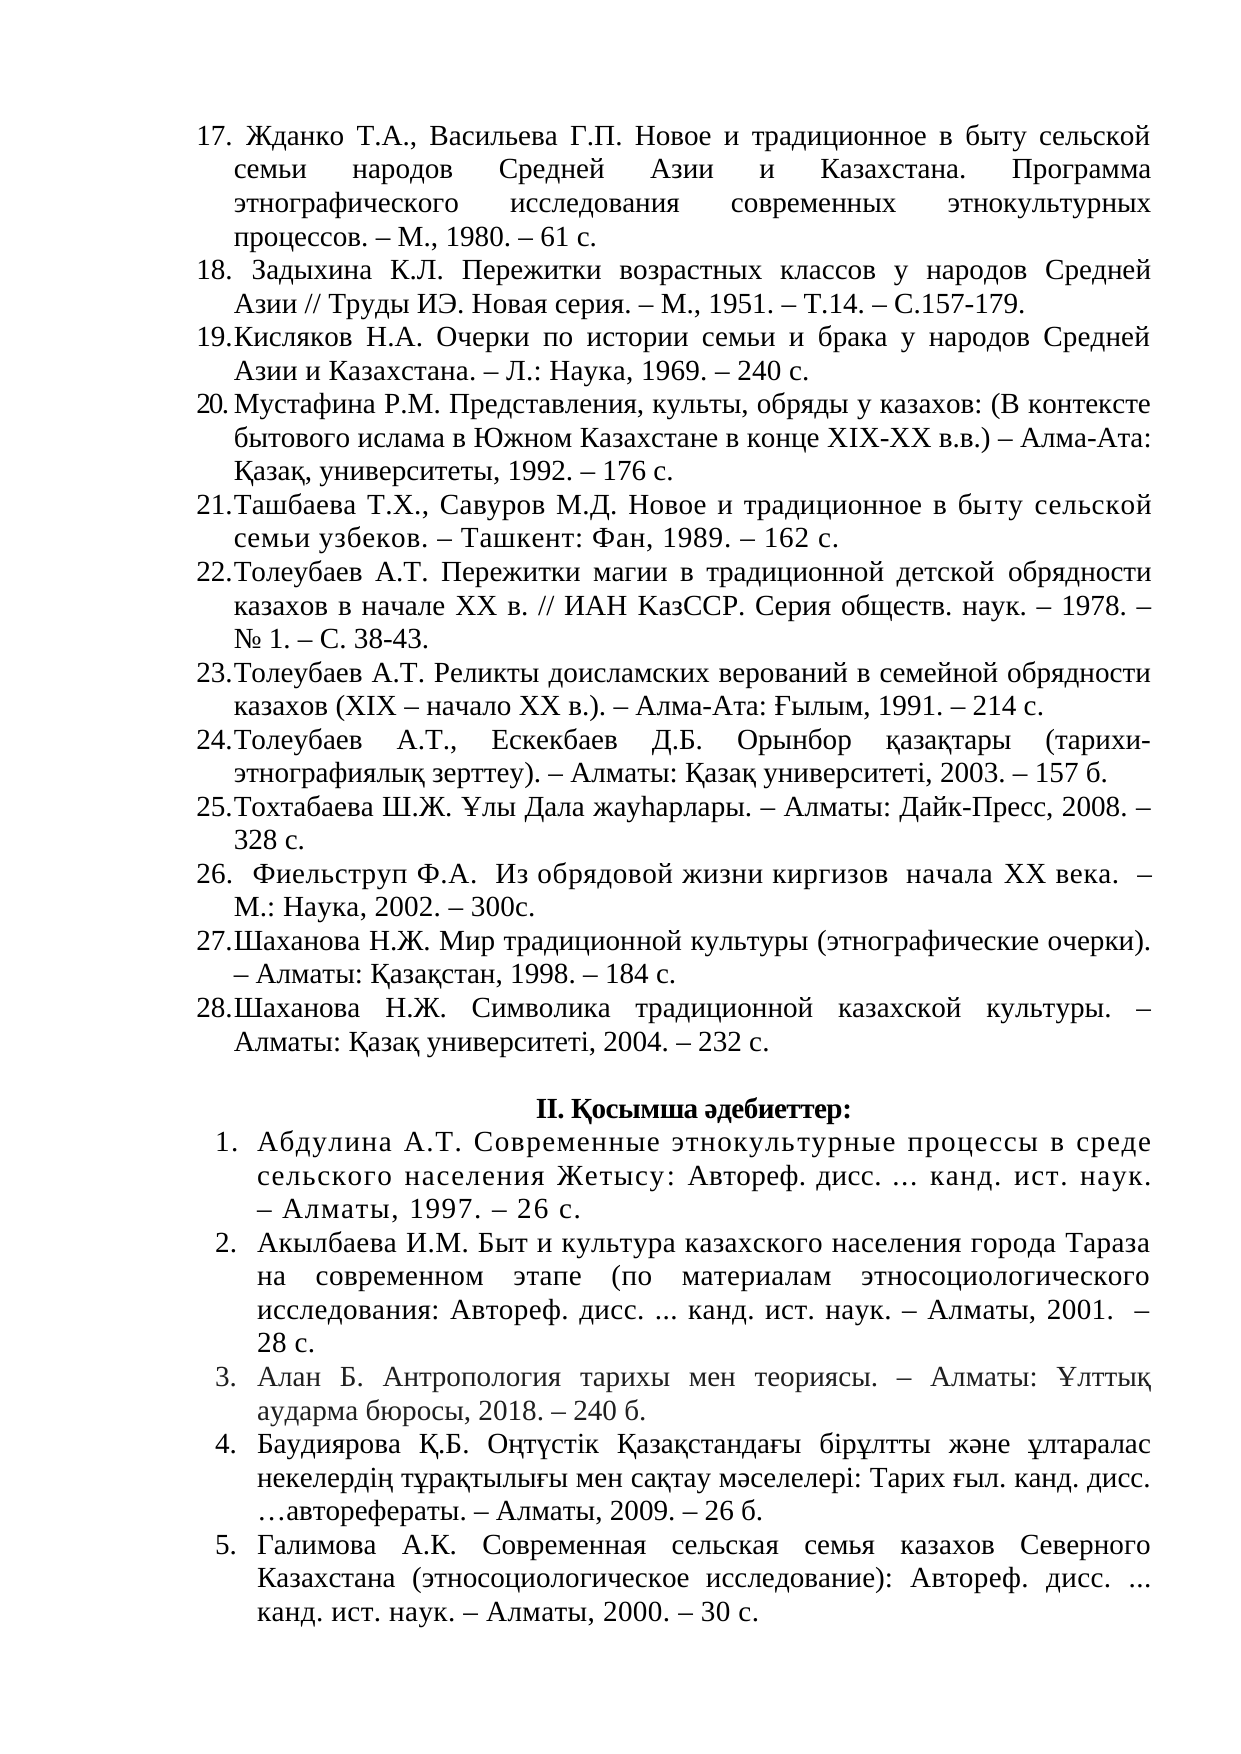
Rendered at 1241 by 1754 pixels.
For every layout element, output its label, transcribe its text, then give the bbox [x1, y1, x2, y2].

list Фиельструп Ф.А. Из обрядовой жизни киргизов начала XX века. – М.: Наука, 2002. – 300с. [196, 856, 1152, 923]
list Баудиярова Қ.Б. Оңтүстік Қазақстандағы бірұлтты және ұлтаралас некелердің тұрақтылығы мен сақтау мәселелері: Тарих ғыл. канд. дисс. …авторефераты. – Алматы, 2009. – 26 б. [215, 1426, 1152, 1527]
list Жданко Т.А., Васильева Г.П. Новое и традиционное в быту сельской семьи народов Средней Азии и Казахстана. Программа этнографического исследования современных этнокультурных процессов. – М., 1980. – 61 с. [196, 118, 1152, 252]
list Алан Б. Антропология тарихы мен теориясы. – Алматы: Ұлттық аударма бюросы, 2018. – 240 б. [215, 1359, 1152, 1426]
list Толеубаев А.Т. Реликты доисламских верований в семейной обрядности казахов (XIX – начало XX в.). – Алма-Ата: Ғылым, 1991. – 214 с. [196, 655, 1152, 722]
list Галимова А.К. Современная сельская семья казахов Северного Казахстана (этносоциологическое исследование): Автореф. дисс. ... канд. ист. наук. – Алматы, 2000. – 30 с. [215, 1527, 1152, 1627]
list Ташбаева Т.Х., Савуров М.Д. Новое и традиционное в быту сельской семьи узбеков. – Ташкент: Фан, 1989. – 162 с. [196, 487, 1152, 554]
list Шаханова Н.Ж. Мир традиционной культуры (этнографические очерки). – Алматы: Қазақстан, 1998. – 184 с. [196, 923, 1152, 990]
list Задыхина К.Л. Пережитки возрастных классов у народов Средней Азии // Труды ИЭ. Новая серия. – М., 1951. – Т.14. – С.157-179. [196, 252, 1152, 319]
list Кисляков Н.А. Очерки по истории семьи и брака у народов Средней Азии и Казахстана. – Л.: Наука, 1969. – 240 с. [196, 319, 1152, 386]
list Толеубаев А.Т. Пережитки магии в традиционной детской обрядности казахов в начале XX в. // ИАН KaзCCP. Серия обществ. наук. – 1978. – № 1. – С. 38-43. [196, 554, 1152, 655]
list Шаханова Н.Ж. Символика традиционной казахской культуры. – Алматы: Қазақ университеті, 2004. – 232 с. [196, 990, 1152, 1057]
list Толеубаев А.Т., Ескекбаев Д.Б. Орынбор қазақтары (тарихи-этнографиялық зерттеу). – Алматы: Қазақ университеті, 2003. – 157 б. [196, 722, 1152, 789]
list Мустафина Р.М. Представления, культы, обряды у казахов: (В контексте бытового ислама в Южном Казахстане в конце ХІХ-ХХ в.в.) – Алма-Ата: Қазақ, университеты, 1992. – 176 с. [196, 386, 1152, 487]
list Тохтабаева Ш.Ж. Ұлы Дала жауһарлары. – Алматы: Дайк-Пресс, 2008. – 328 с. [196, 789, 1152, 856]
list Абдулина А.Т. Современные этнокультурные процессы в среде сельского населения Жетысу: Автореф. дисс. ... канд. ист. наук. – Алматы, 1997. – 26 с. [215, 1124, 1152, 1225]
list Акылбаева И.М. Быт и культура казахского населения города Тараза на современном этапе (по материалам этносоциологического исследования: Автореф. дисс. ... канд. ист. наук. – Алматы, 2001. – 28 с. [215, 1225, 1152, 1359]
text ІІ. Қосымша әдебиеттер: [236, 1091, 1152, 1124]
